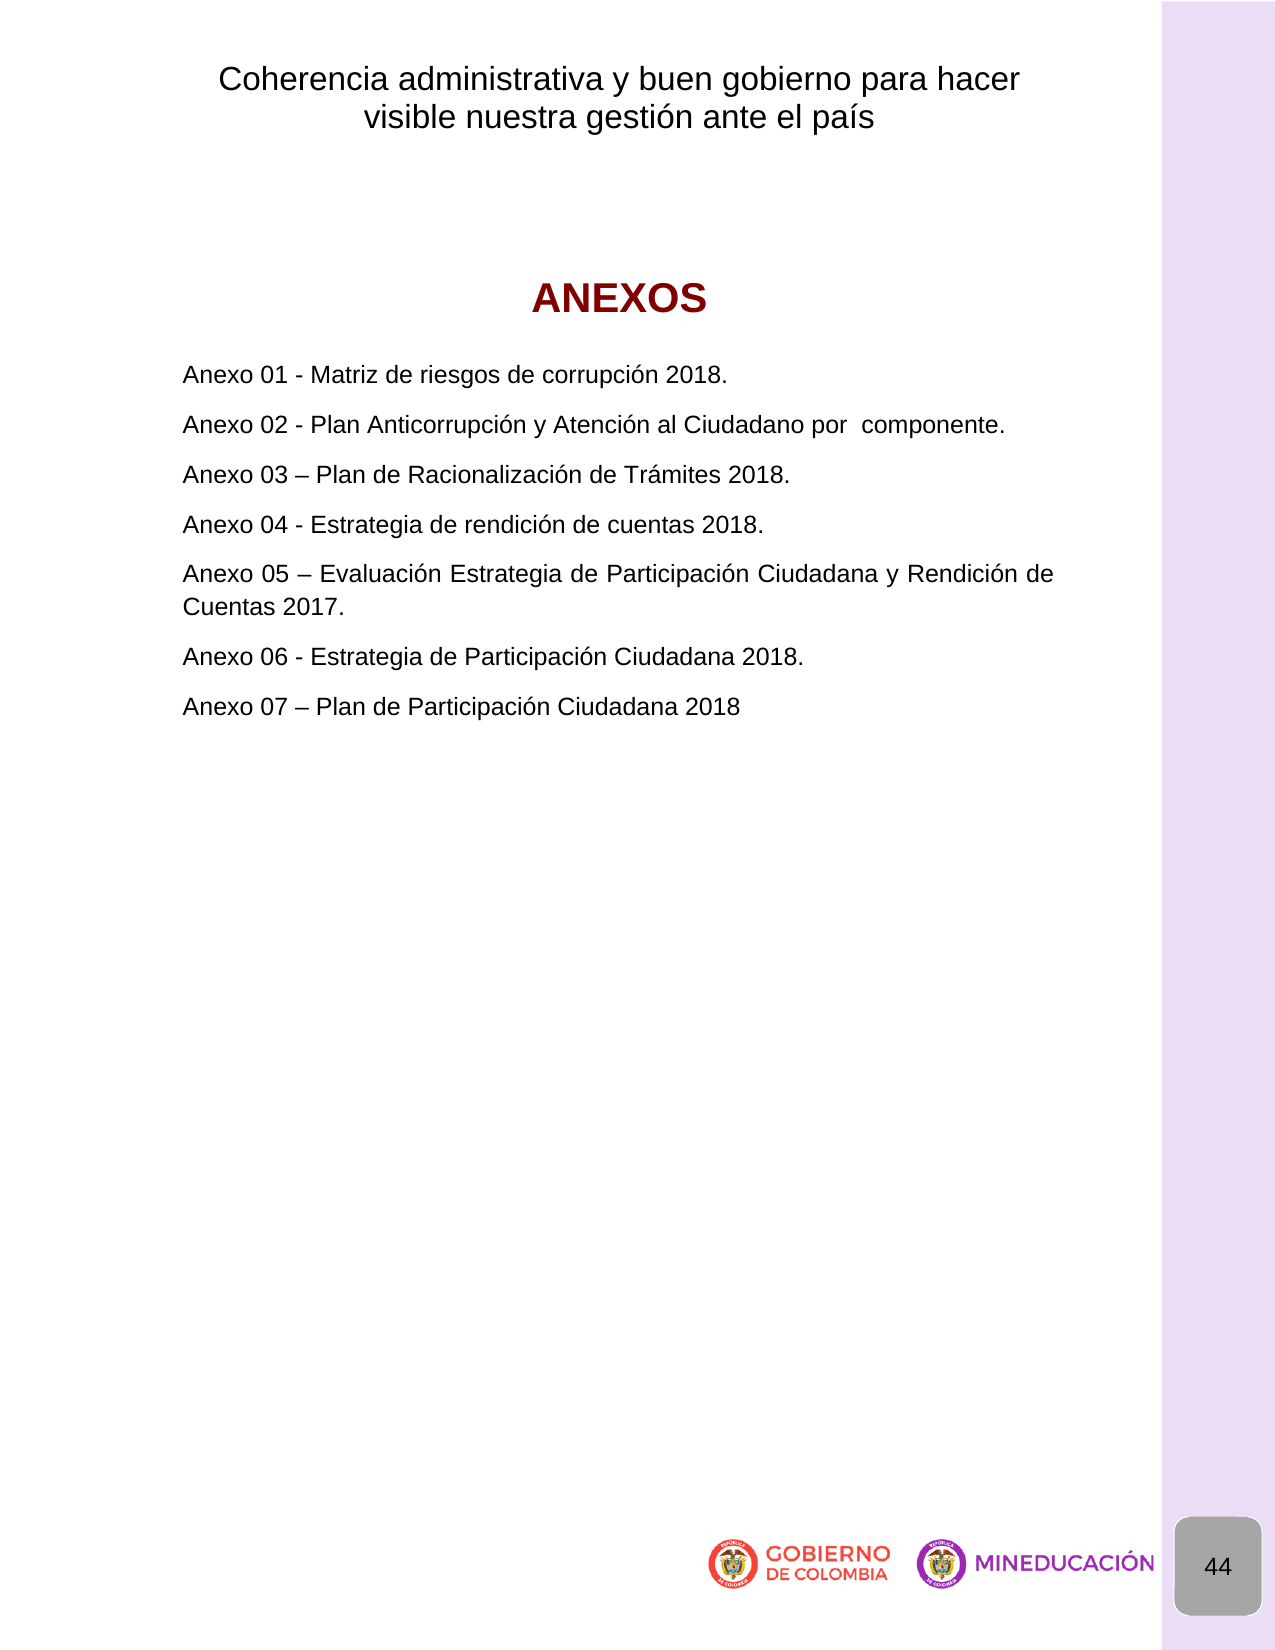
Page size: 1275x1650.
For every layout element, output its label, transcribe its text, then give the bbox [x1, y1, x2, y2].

text Anexo 02 - Plan Anticorrupción y Atención al Ciudadano por componente. [182, 410, 1056, 439]
text Anexo 03 – Plan de Racionalización de Trámites 2018. [182, 460, 1056, 489]
text Anexo 05 – Evaluación Estrategia de Participación Ciudadana y Rendición de Cuentas 2017. [182, 559, 1056, 621]
text Anexo 06 - Estrategia de Participación Ciudadana 2018. [182, 642, 1056, 671]
subtitle ANEXOS [182, 274, 1056, 322]
picture [705, 1525, 1155, 1602]
text Anexo 04 - Estrategia de rendición de cuentas 2018. [182, 509, 1056, 538]
text Anexo 07 – Plan de Participación Ciudadana 2018 [182, 692, 1056, 720]
text Anexo 01 - Matriz de riesgos de corrupción 2018. [182, 361, 1056, 389]
